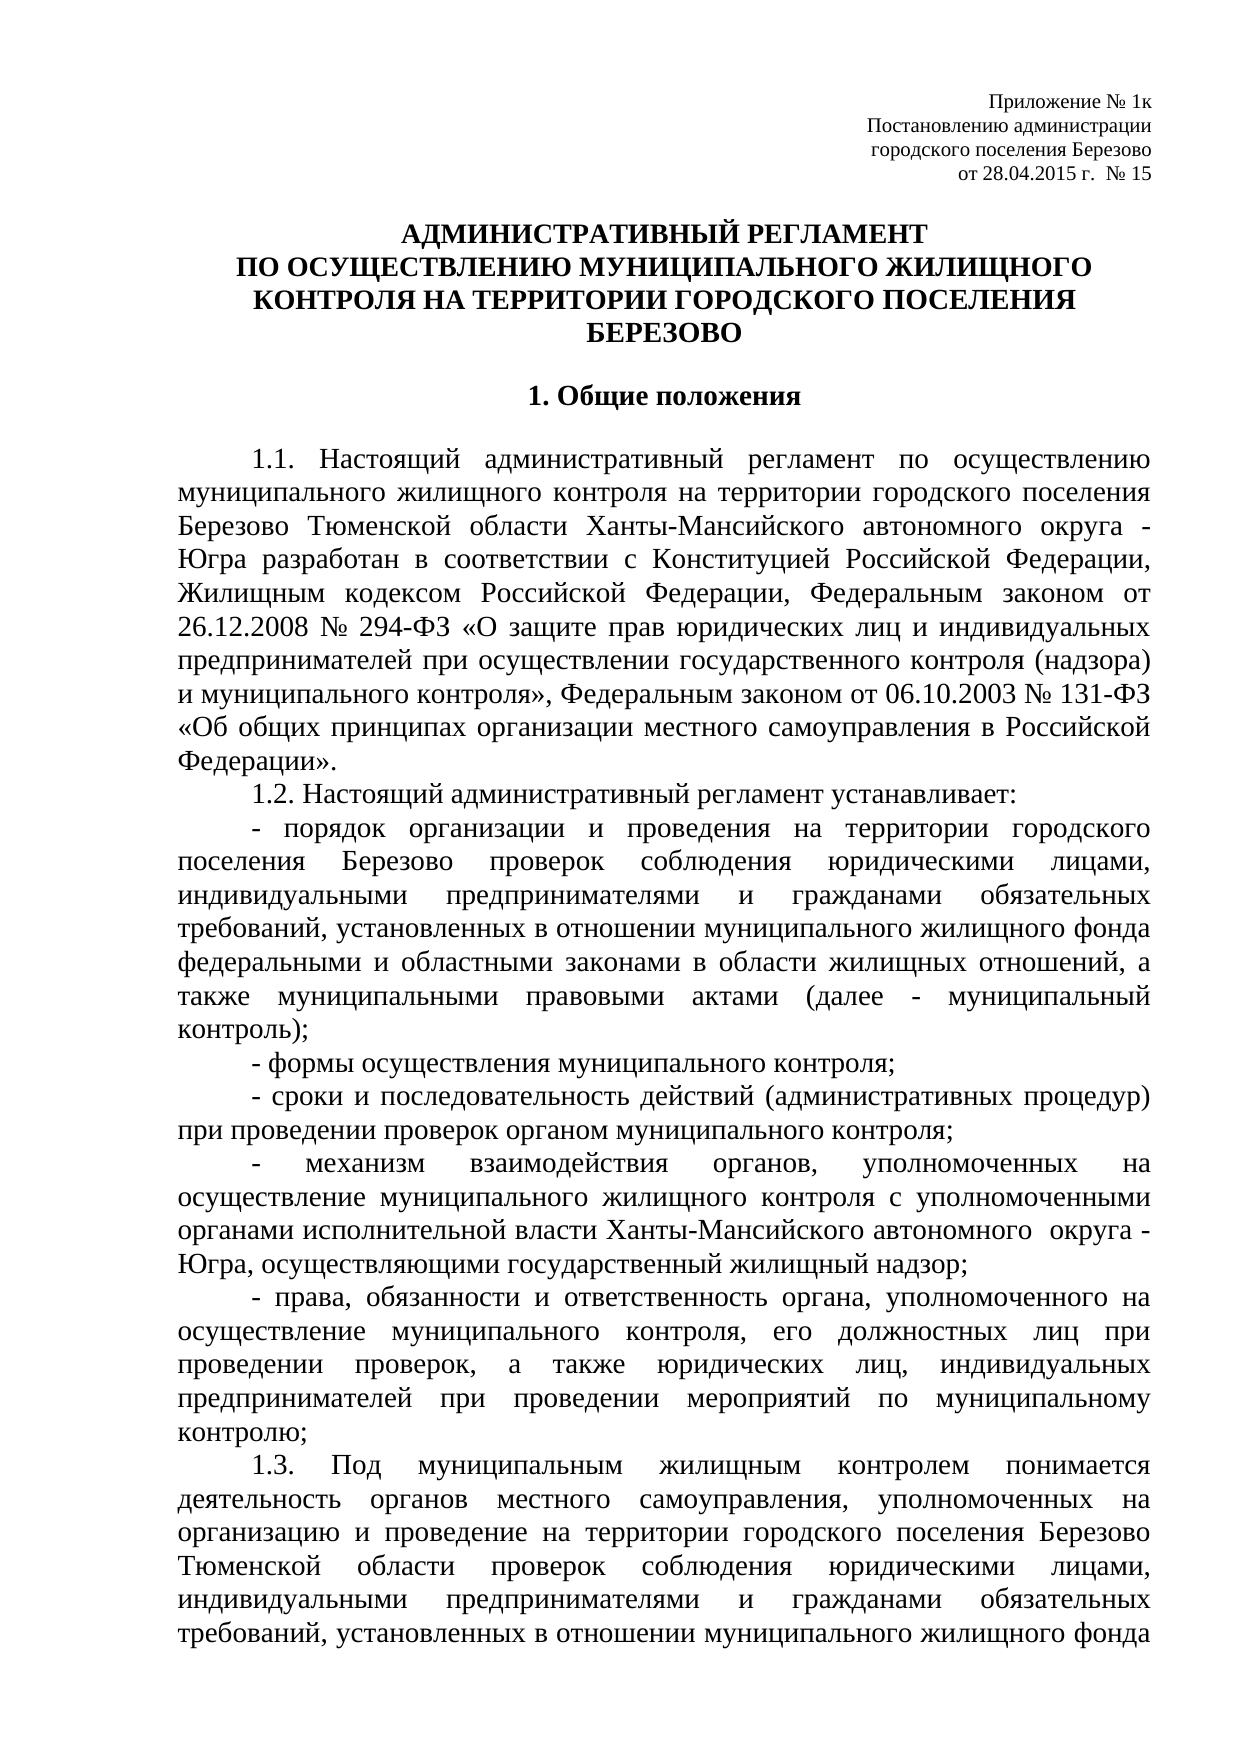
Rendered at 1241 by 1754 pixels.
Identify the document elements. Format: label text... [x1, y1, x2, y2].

text 1.2. Настоящий административный регламент устанавливает: [177, 776, 1152, 810]
text - сроки и последовательность действий (административных процедур) при проведении проверок органом муниципального контроля; [177, 1078, 1152, 1145]
text - права, обязанности и ответственность органа, уполномоченного на осуществление муниципального контроля, его должностных лиц при проведении проверок, а также юридических лиц, индивидуальных предпринимателей при проведении мероприятий по муниципальному контролю; [177, 1279, 1152, 1447]
text Приложение № 1к [177, 89, 1152, 113]
text Постановлению администрации [177, 113, 1152, 137]
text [177, 1447, 1152, 1648]
text - порядок организации и проведения на территории городского поселения Березово проверок соблюдения юридическими лицами, индивидуальными предпринимателями и гражданами обязательных требований, установленных в отношении муниципального жилищного фонда федеральными и областными законами в области жилищных отношений, а также муниципальными правовыми актами (далее - муниципальный контроль); [177, 810, 1152, 1045]
text 1.1. Настоящий административный регламент по осуществлению муниципального жилищного контроля на территории городского поселения Березово Тюменской области Ханты-Мансийского автономного округа - Югра разработан в соответствии с Конституцией Российской Федерации, Жилищным кодексом Российской Федерации, Федеральным законом от 26.12.2008 № 294-ФЗ «О защите прав юридических лиц и индивидуальных предпринимателей при осуществлении государственного контроля (надзора) и муниципального контроля», Федеральным законом от 06.10.2003 № 131-ФЗ «Об общих принципах организации местного самоуправления в Российской Федерации». [177, 441, 1152, 776]
text ПО ОСУЩЕСТВЛЕНИЮ МУНИЦИПАЛЬНОГО ЖИЛИЩНОГО КОНТРОЛЯ НА ТЕРРИТОРИИ ГОРОДСКОГО ПОСЕЛЕНИЯ БЕРЕЗОВО [177, 250, 1152, 349]
text - формы осуществления муниципального контроля; [177, 1045, 1152, 1078]
text от 28.04.2015 г. № 15 [177, 161, 1152, 185]
text 1. Общие положения [177, 378, 1152, 412]
text городского поселения Березово [177, 137, 1152, 161]
text АДМИНИСТРАТИВНЫЙ РЕГЛАМЕНТ [177, 217, 1152, 250]
text - механизм взаимодействия органов, уполномоченных на осуществление муниципального жилищного контроля с уполномоченными органами исполнительной власти Ханты-Мансийского автономного округа -Югра, осуществляющими государственный жилищный надзор; [177, 1145, 1152, 1279]
